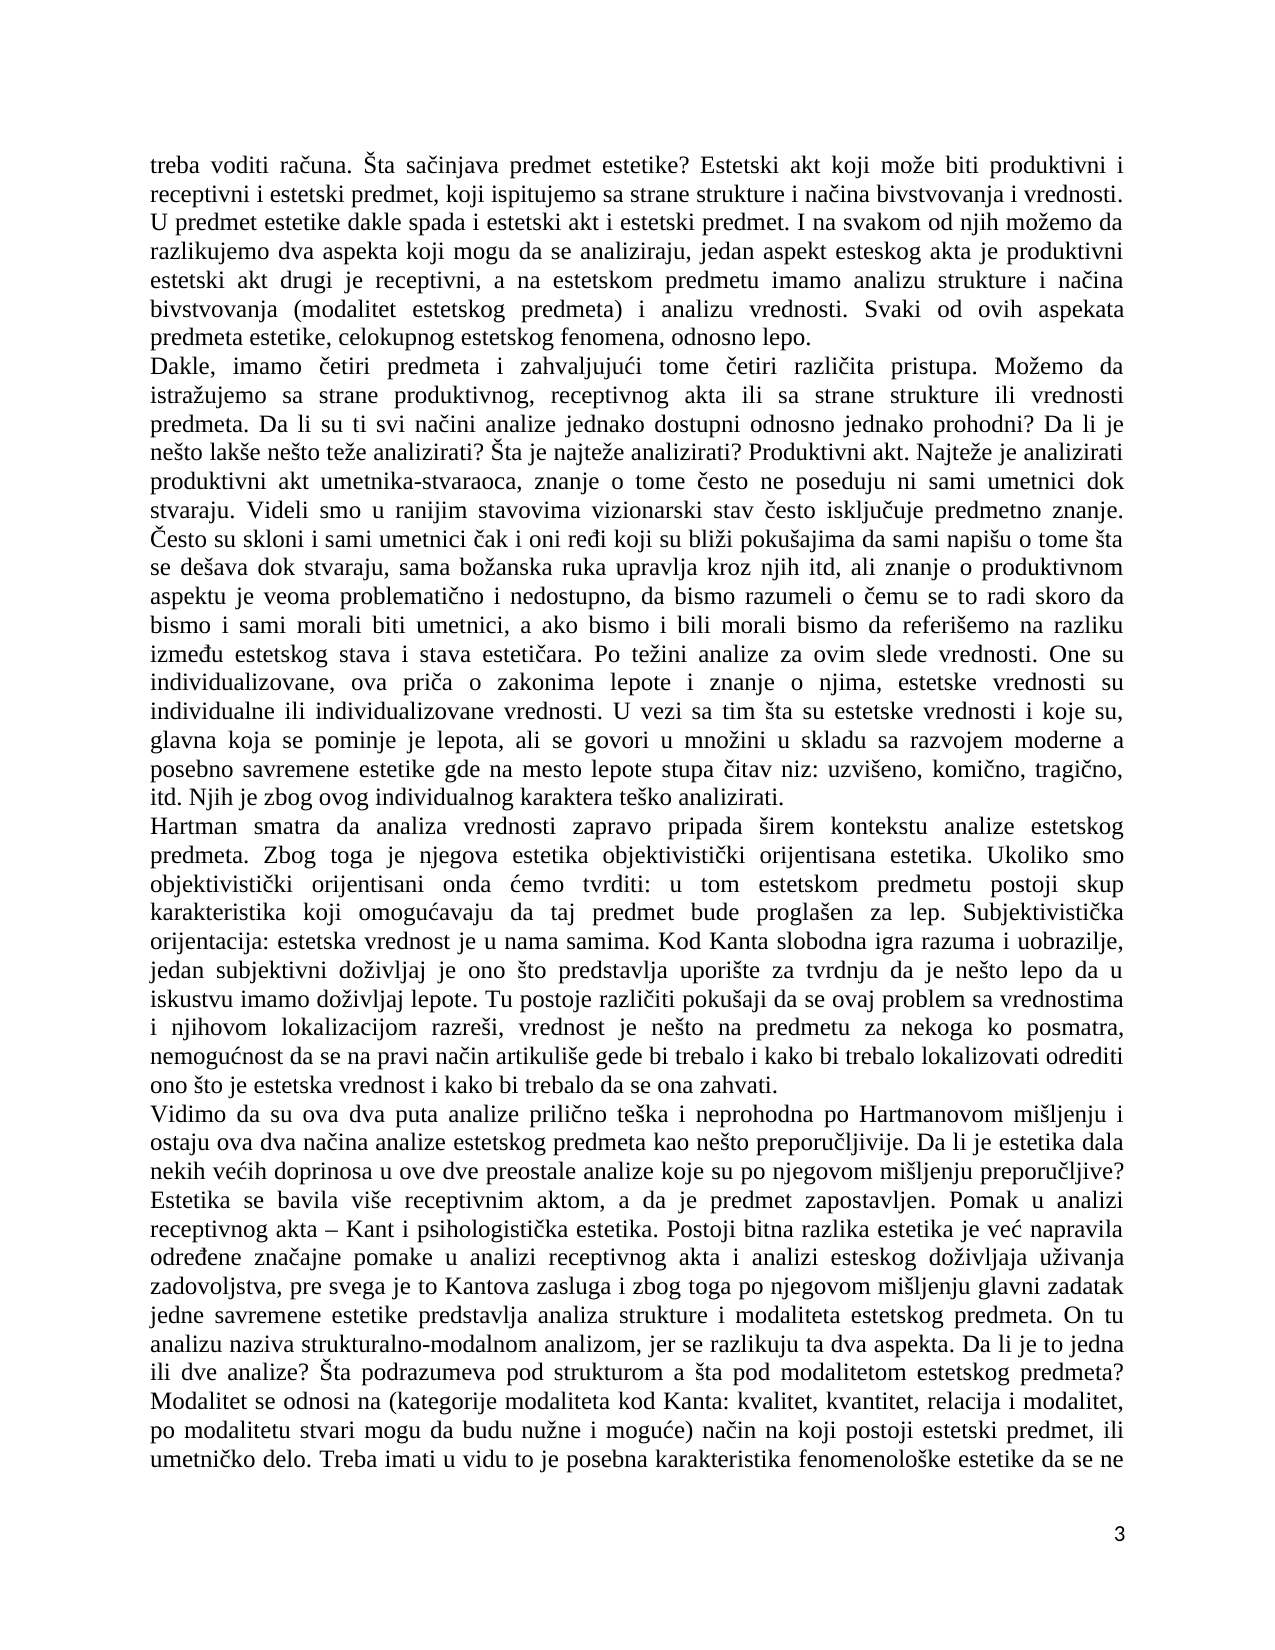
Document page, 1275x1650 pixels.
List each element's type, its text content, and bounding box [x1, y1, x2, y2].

text Hartman smatra da analiza vrednosti zapravo pripada širem kontekstu analize estetskog predmeta. Zbog toga je njegova estetika objektivistički orijentisana estetika. Ukoliko smo objektivistički orijentisani onda ćemo tvrditi: u tom estetskom predmetu postoji skup karakteristika koji omogućavaju da taj predmet bude proglašen za lep. Subjektivistička orijentacija: estetska vrednost je u nama samima. Kod Kanta slobodna igra razuma i uobrazilje, jedan subjektivni doživljaj je ono što predstavlja uporište za tvrdnju da je nešto lepo da u iskustvu imamo doživljaj lepote. Tu postoje različiti pokušaji da se ovaj problem sa vrednostima i njihovom lokalizacijom razreši, vrednost je nešto na predmetu za nekoga ko posmatra, nemogućnost da se na pravi način artikuliše gede bi trebalo i kako bi trebalo lokalizovati odrediti ono što je estetska vrednost i kako bi trebalo da se ona zahvati. [150, 811, 1125, 1099]
text Dakle, imamo četiri predmeta i zahvaljujući tome četiri različita pristupa. Možemo da istražujemo sa strane produktivnog, receptivnog akta ili sa strane strukture ili vrednosti predmeta. Da li su ti svi načini analize jednako dostupni odnosno jednako prohodni? Da li je nešto lakše nešto teže analizirati? Šta je najteže analizirati? Produktivni akt. Najteže je analizirati produktivni akt umetnika-stvaraoca, znanje o tome često ne poseduju ni sami umetnici dok stvaraju. Videli smo u ranijim stavovima vizionarski stav često isključuje predmetno znanje. Često su skloni i sami umetnici čak i oni ređi koji su bliži pokušajima da sami napišu o tome šta se dešava dok stvaraju, sama božanska ruka upravlja kroz njih itd, ali znanje o produktivnom aspektu je veoma problematično i nedostupno, da bismo razumeli o čemu se to radi skoro da bismo i sami morali biti umetnici, a ako bismo i bili morali bismo da referišemo na razliku između estetskog stava i stava estetičara. Po težini analize za ovim slede vrednosti. One su individualizovane, ova priča o zakonima lepote i znanje o njima, estetske vrednosti su individualne ili individualizovane vrednosti. U vezi sa tim šta su estetske vrednosti i koje su, glavna koja se pominje je lepota, ali se govori u množini u skladu sa razvojem moderne a posebno savremene estetike gde na mesto lepote stupa čitav niz: uzvišeno, komično, tragično, itd. Njih je zbog ovog individualnog karaktera teško analizirati. [150, 351, 1125, 811]
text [150, 150, 1125, 351]
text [150, 1099, 1125, 1472]
